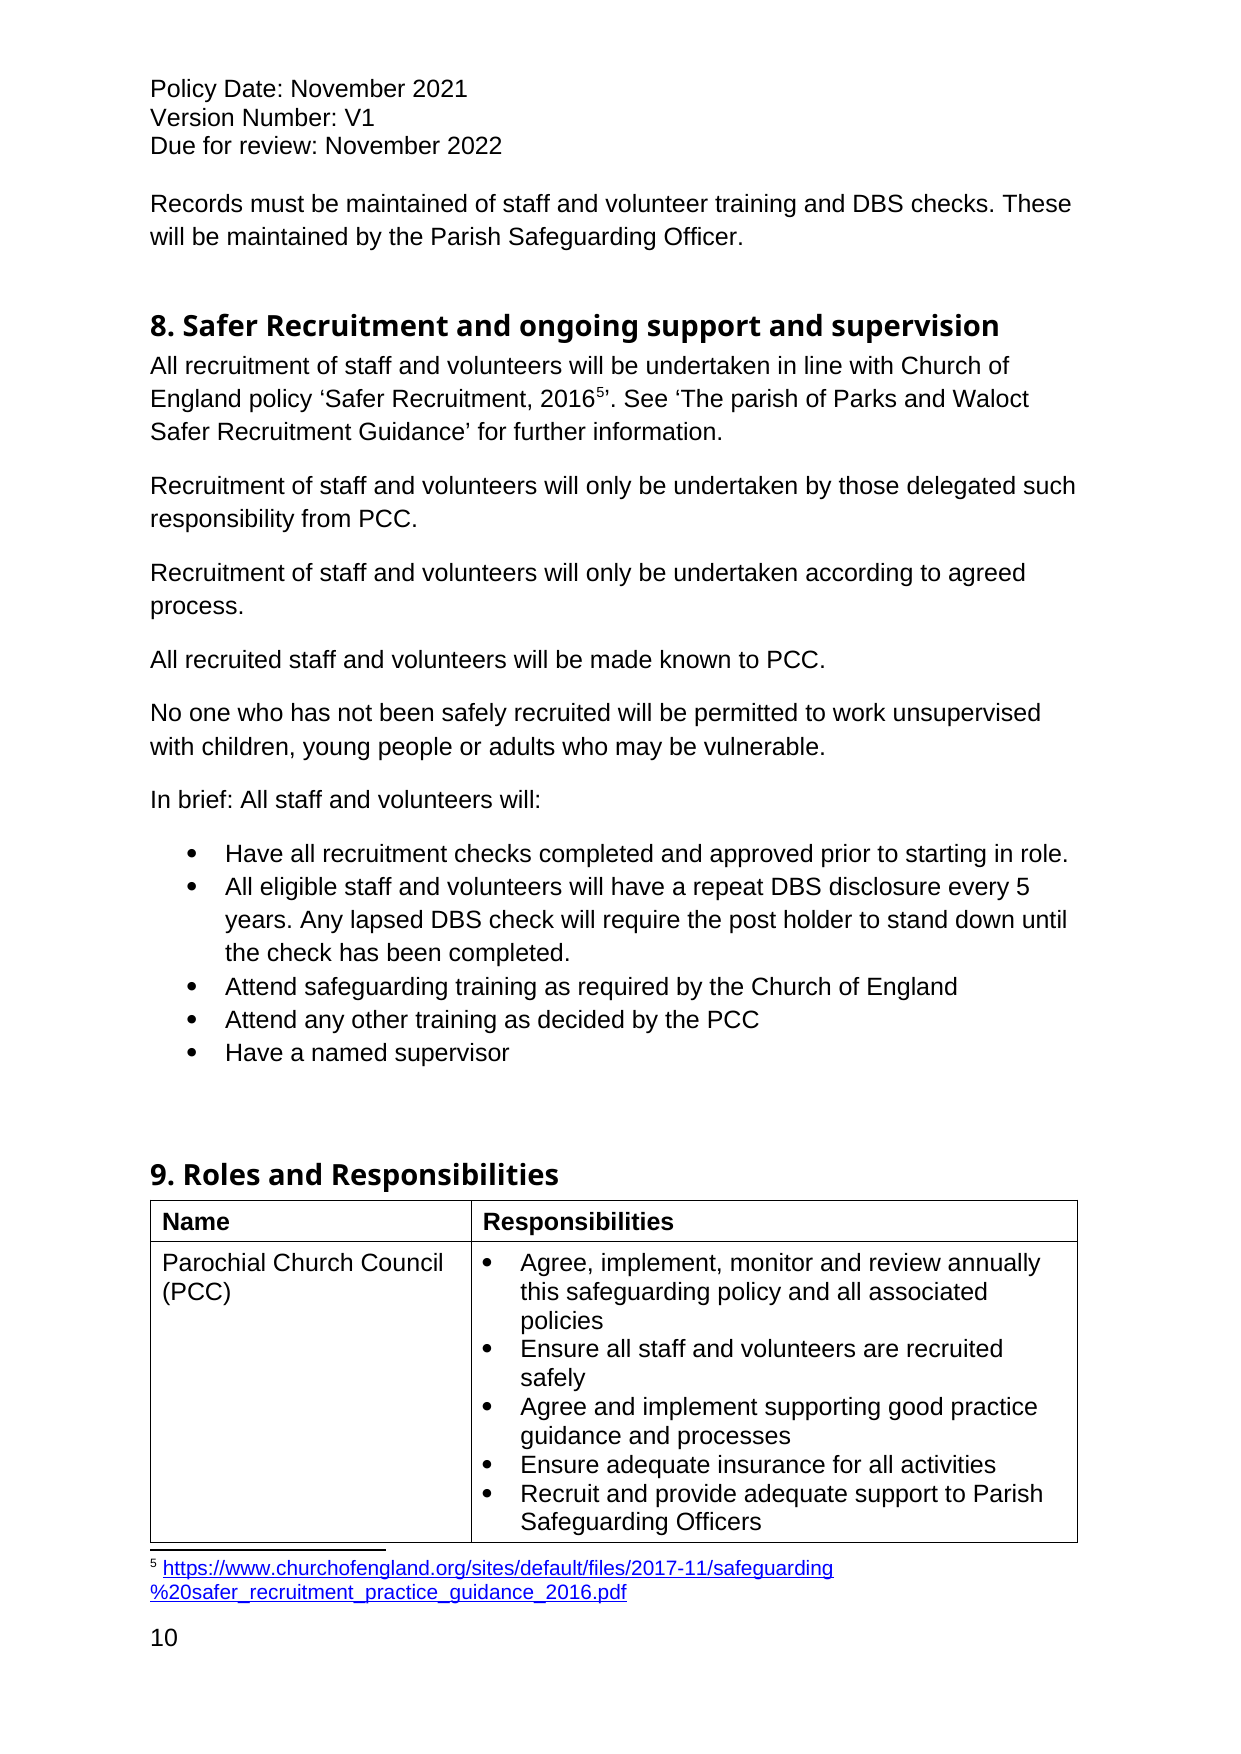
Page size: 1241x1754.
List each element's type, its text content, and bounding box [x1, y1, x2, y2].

list All eligible staff and volunteers will have a repeat DBS disclosure every 5 years. Any lapsed DBS check will require the post holder to stand down until the check has been completed. [187, 872, 1090, 967]
list Have a named supervisor [187, 1038, 1090, 1067]
text All recruited staff and volunteers will be made known to PCC. [150, 644, 1090, 673]
text Recruitment of staff and volunteers will only be undertaken by those delegated such responsibility from PCC. [150, 471, 1090, 533]
table_header Responsibilities [472, 1201, 1077, 1241]
list Attend any other training as decided by the PCC [187, 1004, 1090, 1033]
table_cell Parochial Church Council (PCC) [151, 1242, 471, 1542]
list Have all recruitment checks completed and approved prior to starting in role. [187, 839, 1090, 868]
text Recruitment of staff and volunteers will only be undertaken according to agreed process. [150, 558, 1090, 619]
text Records must be maintained of staff and volunteer training and DBS checks. These will be maintained by the Parish Safeguarding Officer. [150, 189, 1090, 251]
subtitle 9. Roles and Responsibilities [150, 1154, 1090, 1193]
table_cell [472, 1242, 1077, 1542]
list Attend safeguarding training as required by the Church of England [187, 971, 1090, 1000]
subtitle 8. Safer Recruitment and ongoing support and supervision [150, 305, 1090, 345]
table_header Name [151, 1201, 471, 1241]
text In brief: All staff and volunteers will: [150, 785, 1090, 814]
text No one who has not been safely recruited will be permitted to work unsupervised with children, young people or adults who may be vulnerable. [150, 698, 1090, 760]
text All recruitment of staff and volunteers will be undertaken in line with Church of England policy ‘Safer Recruitment, 2016’. See ‘The parish of Parks and Waloct Safer Recruitment Guidance’ for further information. [150, 351, 1090, 446]
